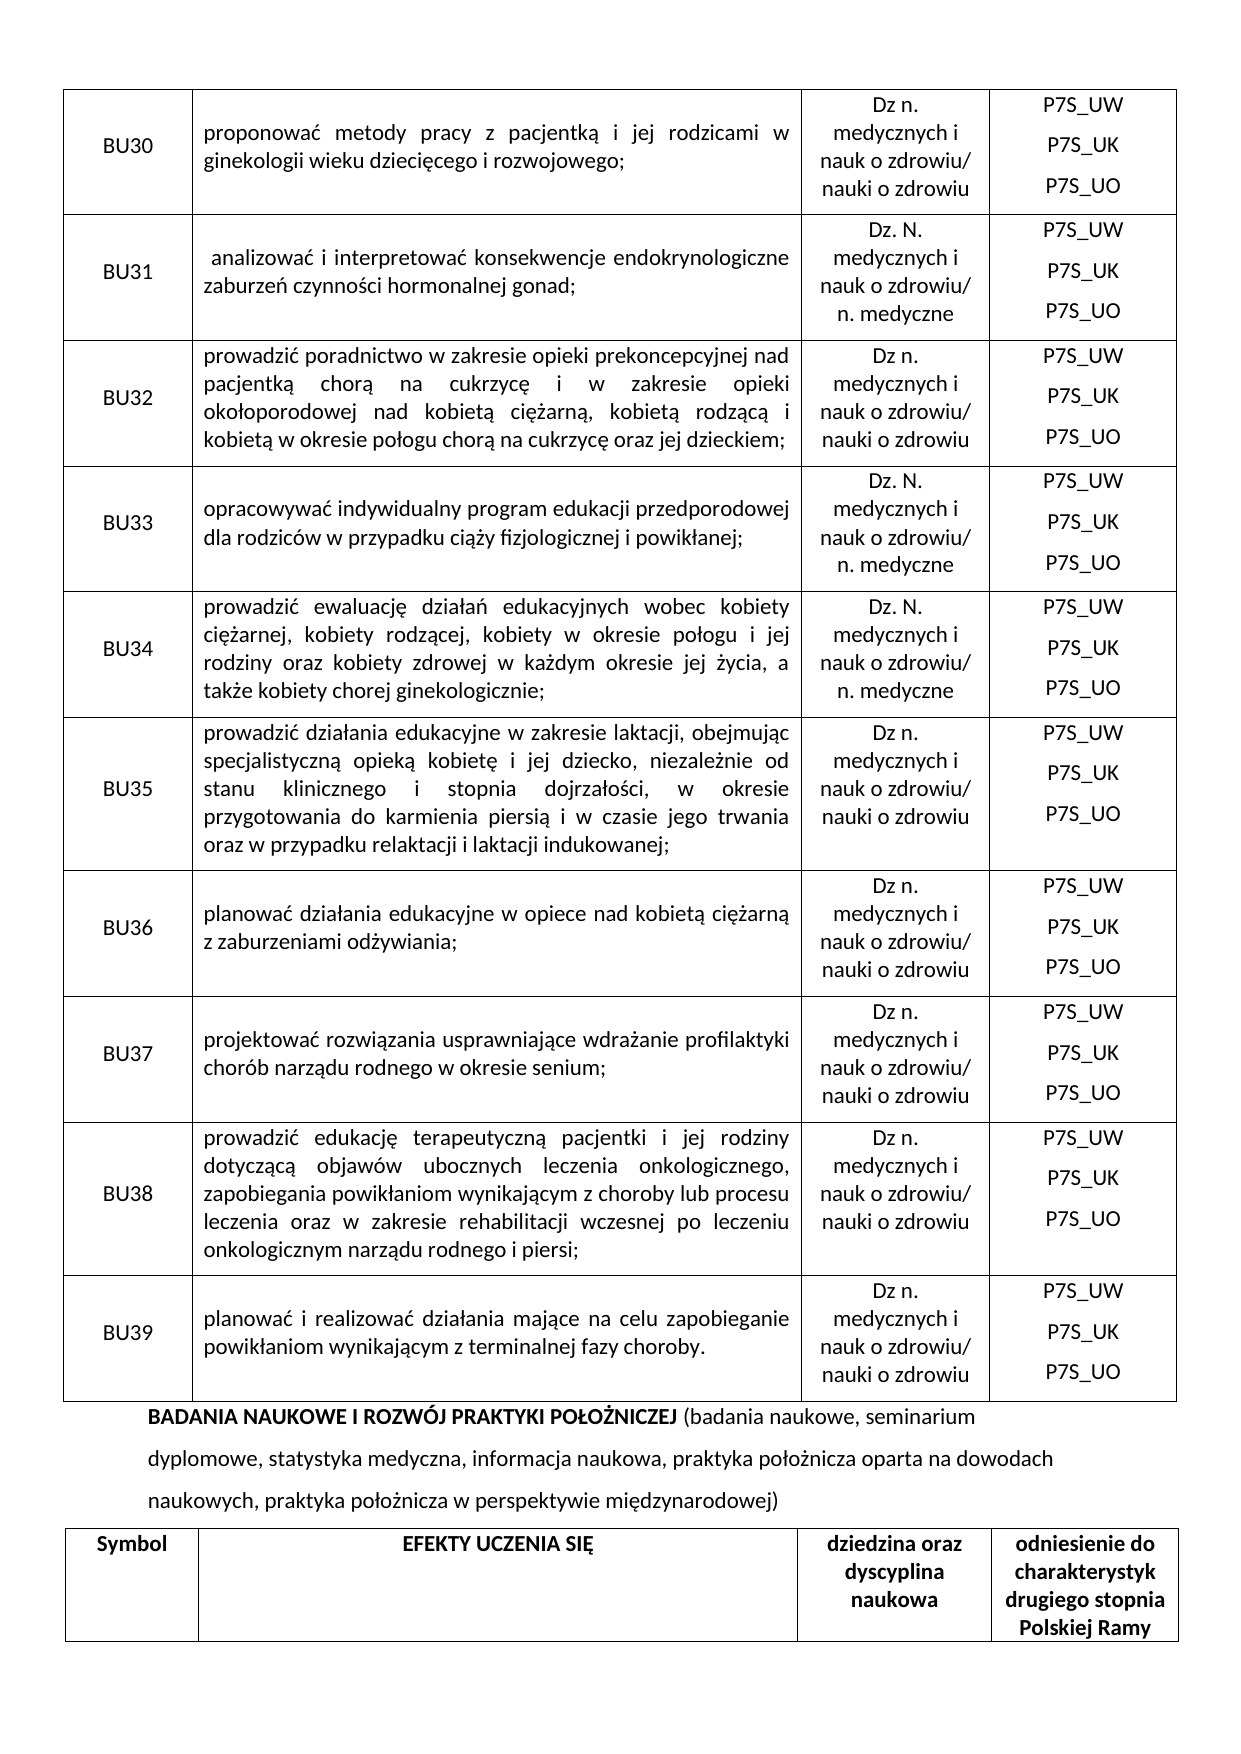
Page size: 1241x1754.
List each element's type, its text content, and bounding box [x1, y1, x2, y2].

table_cell BU38 [64, 1123, 192, 1275]
table_cell P7S_UW P7S_UK P7S_UO [990, 341, 1176, 466]
table_cell BU35 [64, 718, 192, 870]
table_cell Dz n. medycznych i nauk o zdrowiu/ nauki o zdrowiu [802, 1276, 989, 1401]
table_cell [802, 90, 989, 214]
table_cell P7S_UW P7S_UK P7S_UO [990, 1123, 1176, 1275]
table_cell P7S_UW P7S_UK P7S_UO [990, 592, 1176, 717]
table_cell BU30 [64, 90, 192, 214]
table_cell BU34 [64, 592, 192, 717]
table_cell BU39 [64, 1276, 192, 1401]
table_header Symbol [66, 1529, 198, 1641]
table_cell planować działania edukacyjne w opiece nad kobietą ciężarną z zaburzeniami odżywiania; [193, 871, 801, 996]
table_cell prowadzić poradnictwo w zakresie opieki prekoncepcyjnej nad pacjentką chorą na cukrzycę i w zakresie opieki okołoporodowej nad kobietą ciężarną, kobietą rodzącą i kobietą w okresie połogu chorą na cukrzycę oraz jej dzieckiem; [193, 341, 801, 466]
table_cell P7S_UW P7S_UK P7S_UO [990, 871, 1176, 996]
table_cell prowadzić działania edukacyjne w zakresie laktacji, obejmując specjalistyczną opieką kobietę i jej dziecko, niezależnie od stanu klinicznego i stopnia dojrzałości, w okresie przygotowania do karmienia piersią i w czasie jego trwania oraz w przypadku relaktacji i laktacji indukowanej; [193, 718, 801, 870]
table_cell Dz n. medycznych i nauk o zdrowiu/ nauki o zdrowiu [802, 871, 989, 996]
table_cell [990, 90, 1176, 214]
table_cell prowadzić ewaluację działań edukacyjnych wobec kobiety ciężarnej, kobiety rodzącej, kobiety w okresie połogu i jej rodziny oraz kobiety zdrowej w każdym okresie jej życia, a także kobiety chorej ginekologicznie; [193, 592, 801, 717]
table_cell P7S_UW P7S_UK P7S_UO [990, 718, 1176, 870]
table_cell BU37 [64, 997, 192, 1122]
table_cell proponować metody pracy z pacjentką i jej rodzicami w ginekologii wieku dziecięcego i rozwojowego; [193, 90, 801, 214]
table_cell Dz. N. medycznych i nauk o zdrowiu/ n. medyczne [802, 215, 989, 340]
table_cell BU33 [64, 467, 192, 591]
table_cell Dz n. medycznych i nauk o zdrowiu/ nauki o zdrowiu [802, 997, 989, 1122]
table_cell opracowywać indywidualny program edukacji przedporodowej dla rodziców w przypadku ciąży fizjologicznej i powikłanej; [193, 467, 801, 591]
table_cell planować i realizować działania mające na celu zapobieganie powikłaniom wynikającym z terminalnej fazy choroby. [193, 1276, 801, 1401]
table_cell Dz n. medycznych i nauk o zdrowiu/ nauki o zdrowiu [802, 718, 989, 870]
table_cell P7S_UW P7S_UK P7S_UO [990, 997, 1176, 1122]
table_cell projektować rozwiązania usprawniające wdrażanie profilaktyki chorób narządu rodnego w okresie senium; [193, 997, 801, 1122]
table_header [798, 1529, 991, 1641]
table_header EFEKTY UCZENIA SIĘ [199, 1529, 797, 1641]
table_cell analizować i interpretować konsekwencje endokrynologiczne zaburzeń czynności hormonalnej gonad; [193, 215, 801, 340]
table_cell BU36 [64, 871, 192, 996]
table_cell P7S_UW P7S_UK P7S_UO [990, 215, 1176, 340]
table_cell BU31 [64, 215, 192, 340]
table_cell P7S_UW P7S_UK P7S_UO [990, 467, 1176, 591]
table_cell Dz. N. medycznych i nauk o zdrowiu/ n. medyczne [802, 592, 989, 717]
table_cell Dz. N. medycznych i nauk o zdrowiu/ n. medyczne [802, 467, 989, 591]
text BADANIA NAUKOWE I ROZWÓJ PRAKTYKI POŁOŻNICZEJ (badania naukowe, seminarium dyplomowe, statystyka medyczna, informacja naukowa, praktyka położnicza oparta na dowodach naukowych, praktyka położnicza w perspektywie międzynarodowej) [148, 1402, 1092, 1514]
table_cell prowadzić edukację terapeutyczną pacjentki i jej rodziny dotyczącą objawów ubocznych leczenia onkologicznego, zapobiegania powikłaniom wynikającym z choroby lub procesu leczenia oraz w zakresie rehabilitacji wczesnej po leczeniu onkologicznym narządu rodnego i piersi; [193, 1123, 801, 1275]
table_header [992, 1529, 1178, 1641]
table_cell BU32 [64, 341, 192, 466]
table_cell P7S_UW P7S_UK P7S_UO [990, 1276, 1176, 1401]
table_cell Dz n. medycznych i nauk o zdrowiu/ nauki o zdrowiu [802, 1123, 989, 1275]
table_cell Dz n. medycznych i nauk o zdrowiu/ nauki o zdrowiu [802, 341, 989, 466]
